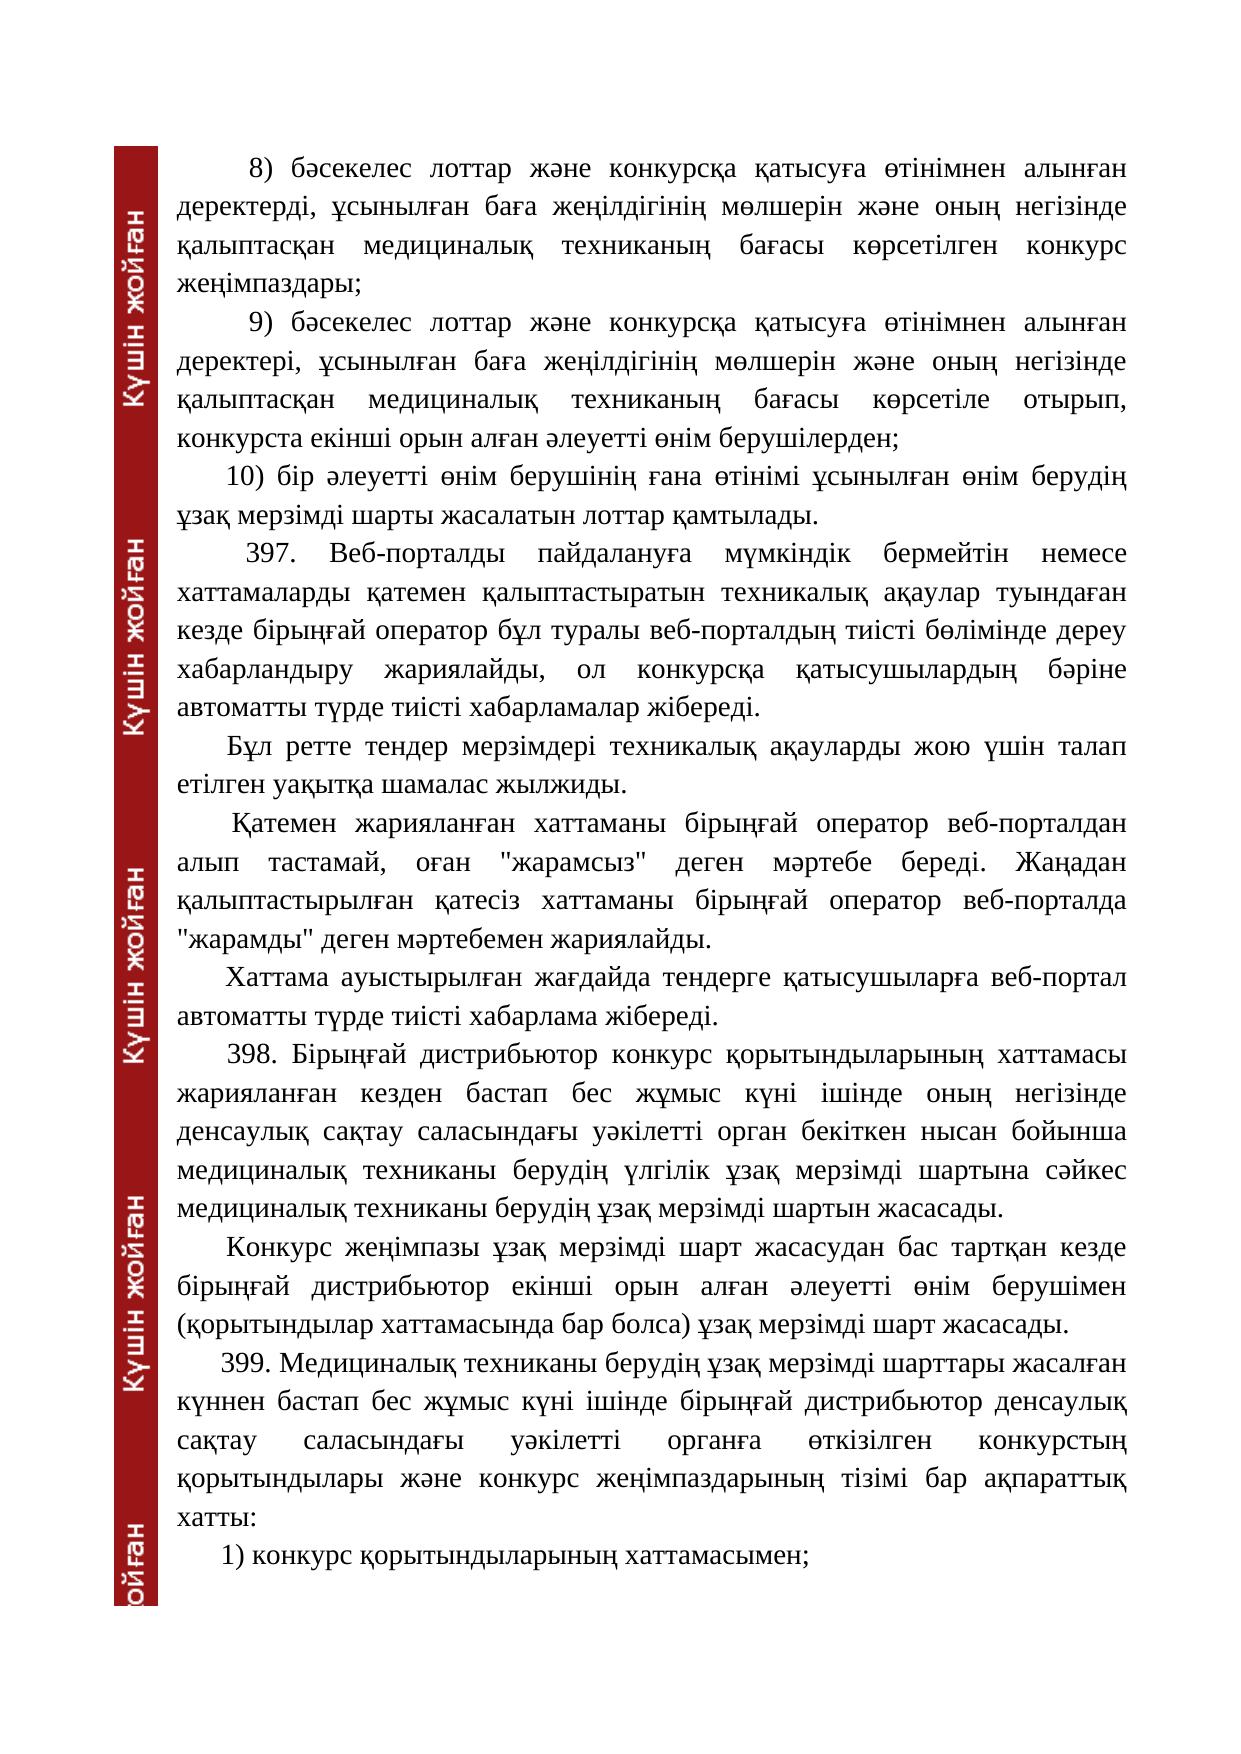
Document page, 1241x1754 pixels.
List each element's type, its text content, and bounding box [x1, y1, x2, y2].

text 397. Веб-порталды пайдалануға мүмкіндік бермейтін немесе хаттамаларды қатемен қалыптастыратын техникалық ақаулар туындаған кезде бірыңғай оператор бұл туралы веб-порталдың тиісті бөлімінде дереу хабарландыру жариялайды, ол конкурсқа қатысушылардың бәріне автоматты түрде тиісті хабарламалар жібереді. [112, 535, 1128, 723]
text 399. Медициналық техниканы берудің ұзақ мерзімді шарттары жасалған күннен бастап бес жұмыс күні ішінде бірыңғай дистрибьютор денсаулық сақтау саласындағы уәкілетті органға өткізілген конкурстың қорытындылары және конкурс жеңімпаздарының тізімі бар ақпараттық хатты: [112, 1345, 1128, 1532]
text 1) конкурс қорытындыларының хаттамасымен; [112, 1537, 1128, 1571]
text 8) бәсекелес лоттар және конкурсқа қатысуға өтінімнен алынған деректерді, ұсынылған баға жеңілдігінің мөлшерін және оның негізінде қалыптасқан медициналық техниканың бағасы көрсетілген конкурс жеңімпаздары; [112, 150, 1128, 299]
picture [114, 1532, 158, 1537]
picture [114, 954, 158, 959]
picture [114, 453, 158, 458]
text Қатемен жарияланған хаттаманы бірыңғай оператор веб-порталдан алып тастамай, оған "жарамсыз" деген мәртебе береді. Жаңадан қалыптастырылған қатесіз хаттаманы бірыңғай оператор веб-порталда "жарамды" деген мәртебемен жариялайды. [112, 805, 1128, 954]
text Конкурс жеңімпазы ұзақ мерзімді шарт жасасудан бас тартқан кезде бірыңғай дистрибьютор екінші орын алған әлеуетті өнім берушімен (қорытындылар хаттамасында бар болса) ұзақ мерзімді шарт жасасады. [112, 1229, 1128, 1340]
text 9) бәсекелес лоттар және конкурсқа қатысуға өтінімнен алынған деректері, ұсынылған баға жеңілдігінің мөлшерін және оның негізінде қалыптасқан медициналық техниканың бағасы көрсетіле отырып, конкурста екінші орын алған әлеуетті өнім берушілерден; [112, 304, 1128, 453]
picture [114, 1340, 158, 1345]
picture [114, 530, 158, 535]
picture [114, 146, 158, 150]
text Хаттама ауыстырылған жағдайда тендерге қатысушыларға веб-портал автоматты түрде тиісті хабарлама жібереді. [112, 959, 1128, 1031]
picture [114, 1571, 158, 1606]
picture [114, 299, 158, 304]
picture [114, 1031, 158, 1036]
picture [114, 800, 158, 805]
picture [114, 723, 158, 728]
text Бұл ретте тендер мерзімдері техникалық ақауларды жою үшін талап етілген уақытқа шамалас жылжиды. [112, 728, 1128, 800]
text 398. Бірыңғай дистрибьютор конкурс қорытындыларының хаттамасы жарияланған кезден бастап бес жұмыс күні ішінде оның негізінде денсаулық сақтау саласындағы уәкілетті орган бекіткен нысан бойынша медициналық техниканы берудің үлгілік ұзақ мерзімді шартына сәйкес медициналық техниканы берудің ұзақ мерзімді шартын жасасады. [112, 1036, 1128, 1224]
text 10) бір әлеуетті өнім берушінің ғана өтінімі ұсынылған өнім берудің ұзақ мерзімді шарты жасалатын лоттар қамтылады. [112, 458, 1128, 530]
picture [114, 1224, 158, 1229]
